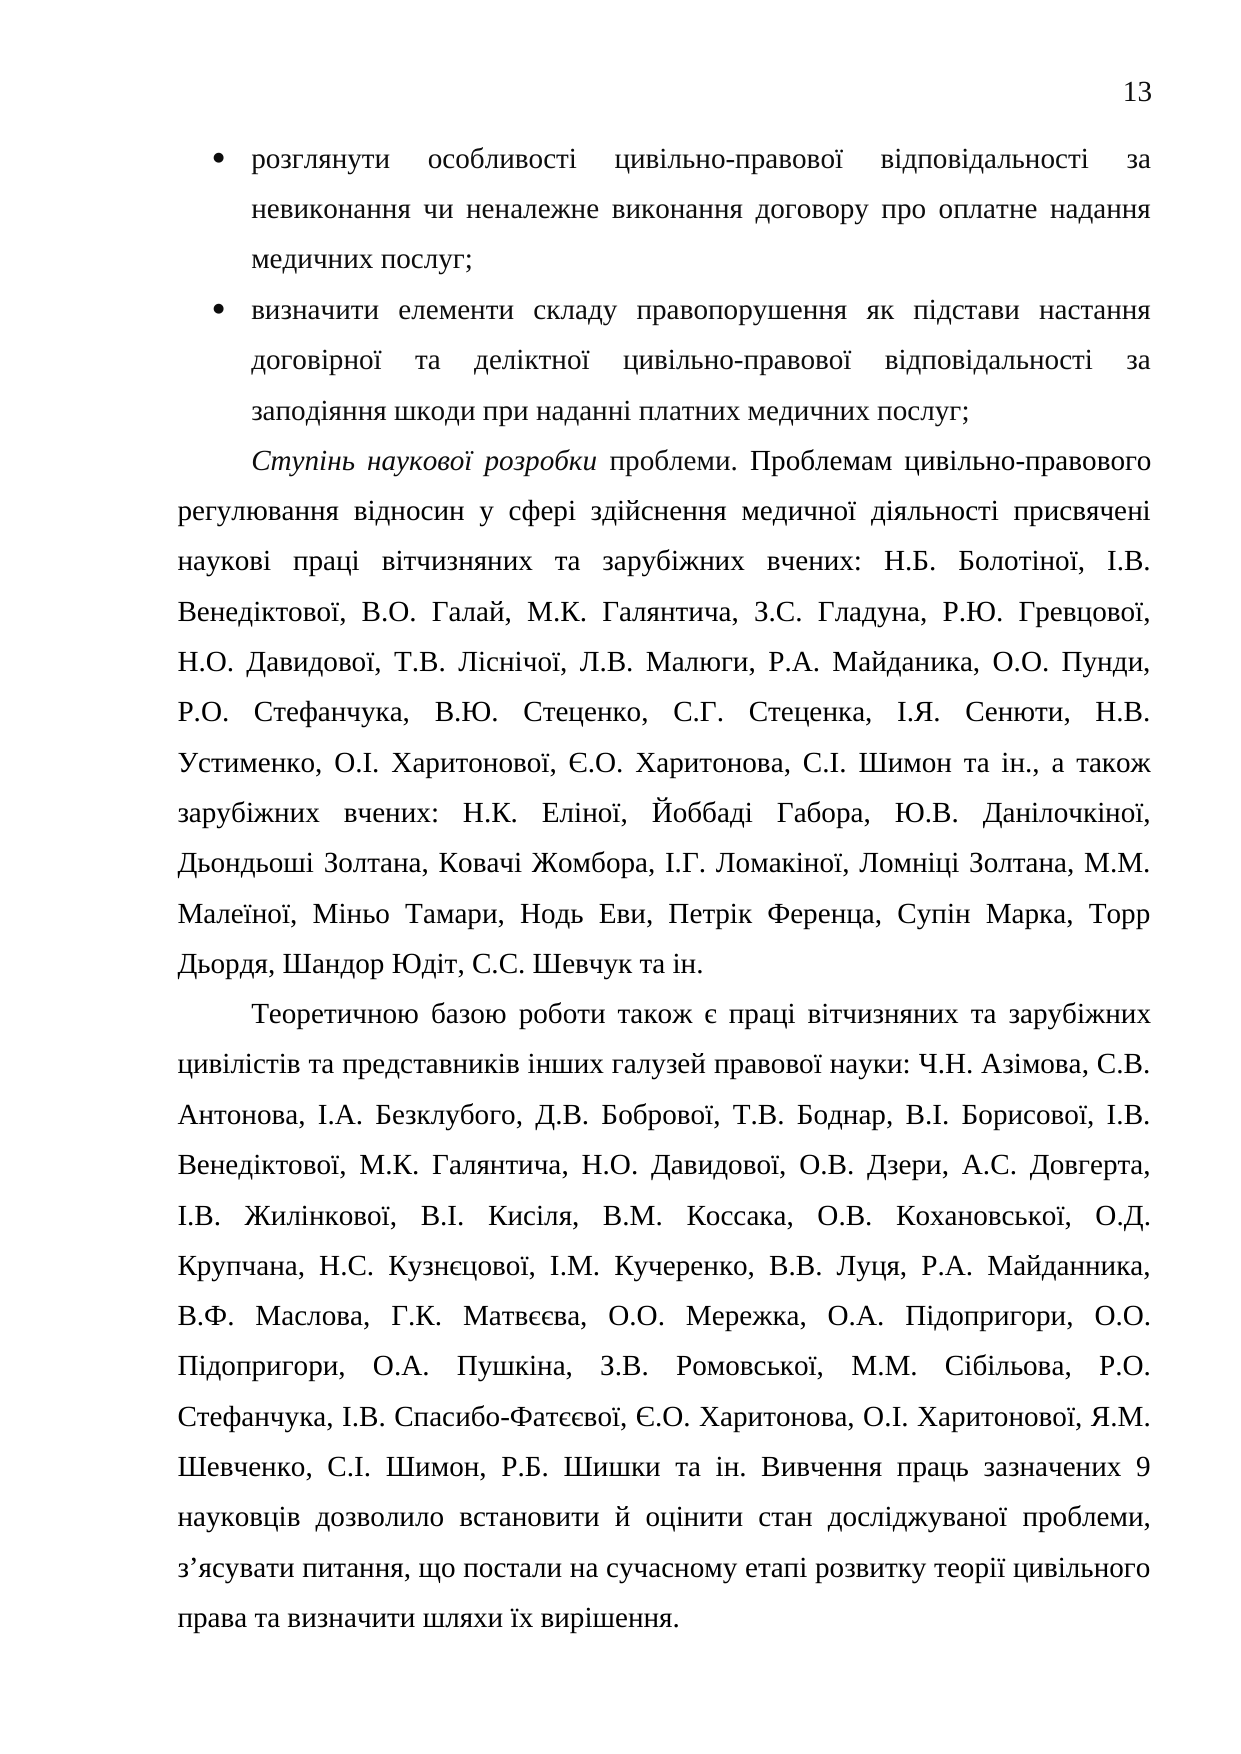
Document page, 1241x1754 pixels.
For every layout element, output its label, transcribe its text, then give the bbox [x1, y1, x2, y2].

text Теоретичною базою роботи також є праці вітчизняних та зарубіжних цивілістів та представників інших галузей правової науки: Ч.Н. Азімова, С.В. Антонова, І.А. Безклубого, Д.В. Бобрової, Т.В. Боднар, В.І. Борисової, І.В. Венедіктової, М.К. Галянтича, Н.О. Давидової, О.В. Дзери, А.С. Довгерта, І.В. Жилінкової, В.І. Кисіля, В.М. Коссака, О.В. Кохановської, О.Д. Крупчана, Н.С. Кузнєцової, І.М. Кучеренко, В.В. Луця, Р.А. Майданника, В.Ф. Маслова, Г.К. Матвєєва, О.О. Мережка, О.А. Підопригори, О.О. Підопригори, О.А. Пушкіна, З.В. Ромовської, М.М. Сібільова, Р.О. Стефанчука, І.В. Спасибо-Фатєєвої, Є.О. Харитонова, О.І. Харитонової, Я.М. Шевченко, С.І. Шимон, Р.Б. Шишки та ін. Вивчення праць зазначених 9 науковців дозволило встановити й оцінити стан досліджуваної проблеми, з’ясувати питання, що постали на сучасному етапі розвитку теорії цивільного права та визначити шляхи їх вирішення. [177, 996, 1152, 1634]
text Ступінь наукової розробки проблеми. Проблемам цивільно-правового регулювання відносин у сфері здійснення медичної діяльності присвячені наукові праці вітчизняних та зарубіжних вчених: Н.Б. Болотіної, І.В. Венедіктової, В.О. Галай, М.К. Галянтича, З.С. Гладуна, Р.Ю. Гревцової, Н.О. Давидової, Т.В. Ліснічої, Л.В. Малюги, Р.А. Майданика, О.О. Пунди, Р.О. Стефанчука, В.Ю. Стеценко, С.Г. Стеценка, І.Я. Сенюти, Н.В. Устименко, О.І. Харитонової, Є.О. Харитонова, С.І. Шимон та ін., а також зарубіжних вчених: Н.К. Еліної, Йоббаді Габора, Ю.В. Данілочкіної, Дьондьоші Золтана, Ковачі Жомбора, І.Г. Ломакіної, Ломніці Золтана, М.М. Малеїної, Міньо Тамари, Нодь Еви, Петрік Ференца, Супін Марка, Торр Дьордя, Шандор Юдіт, С.С. Шевчук та ін. [177, 443, 1152, 979]
list визначити елементи складу правопорушення як підстави настання договірної та деліктної цивільно-правової відповідальності за заподіяння шкоди при наданні платних медичних послуг; [213, 292, 1152, 426]
list розглянути особливості цивільно-правової відповідальності за невиконання чи неналежне виконання договору про оплатне надання медичних послуг; [213, 141, 1152, 275]
